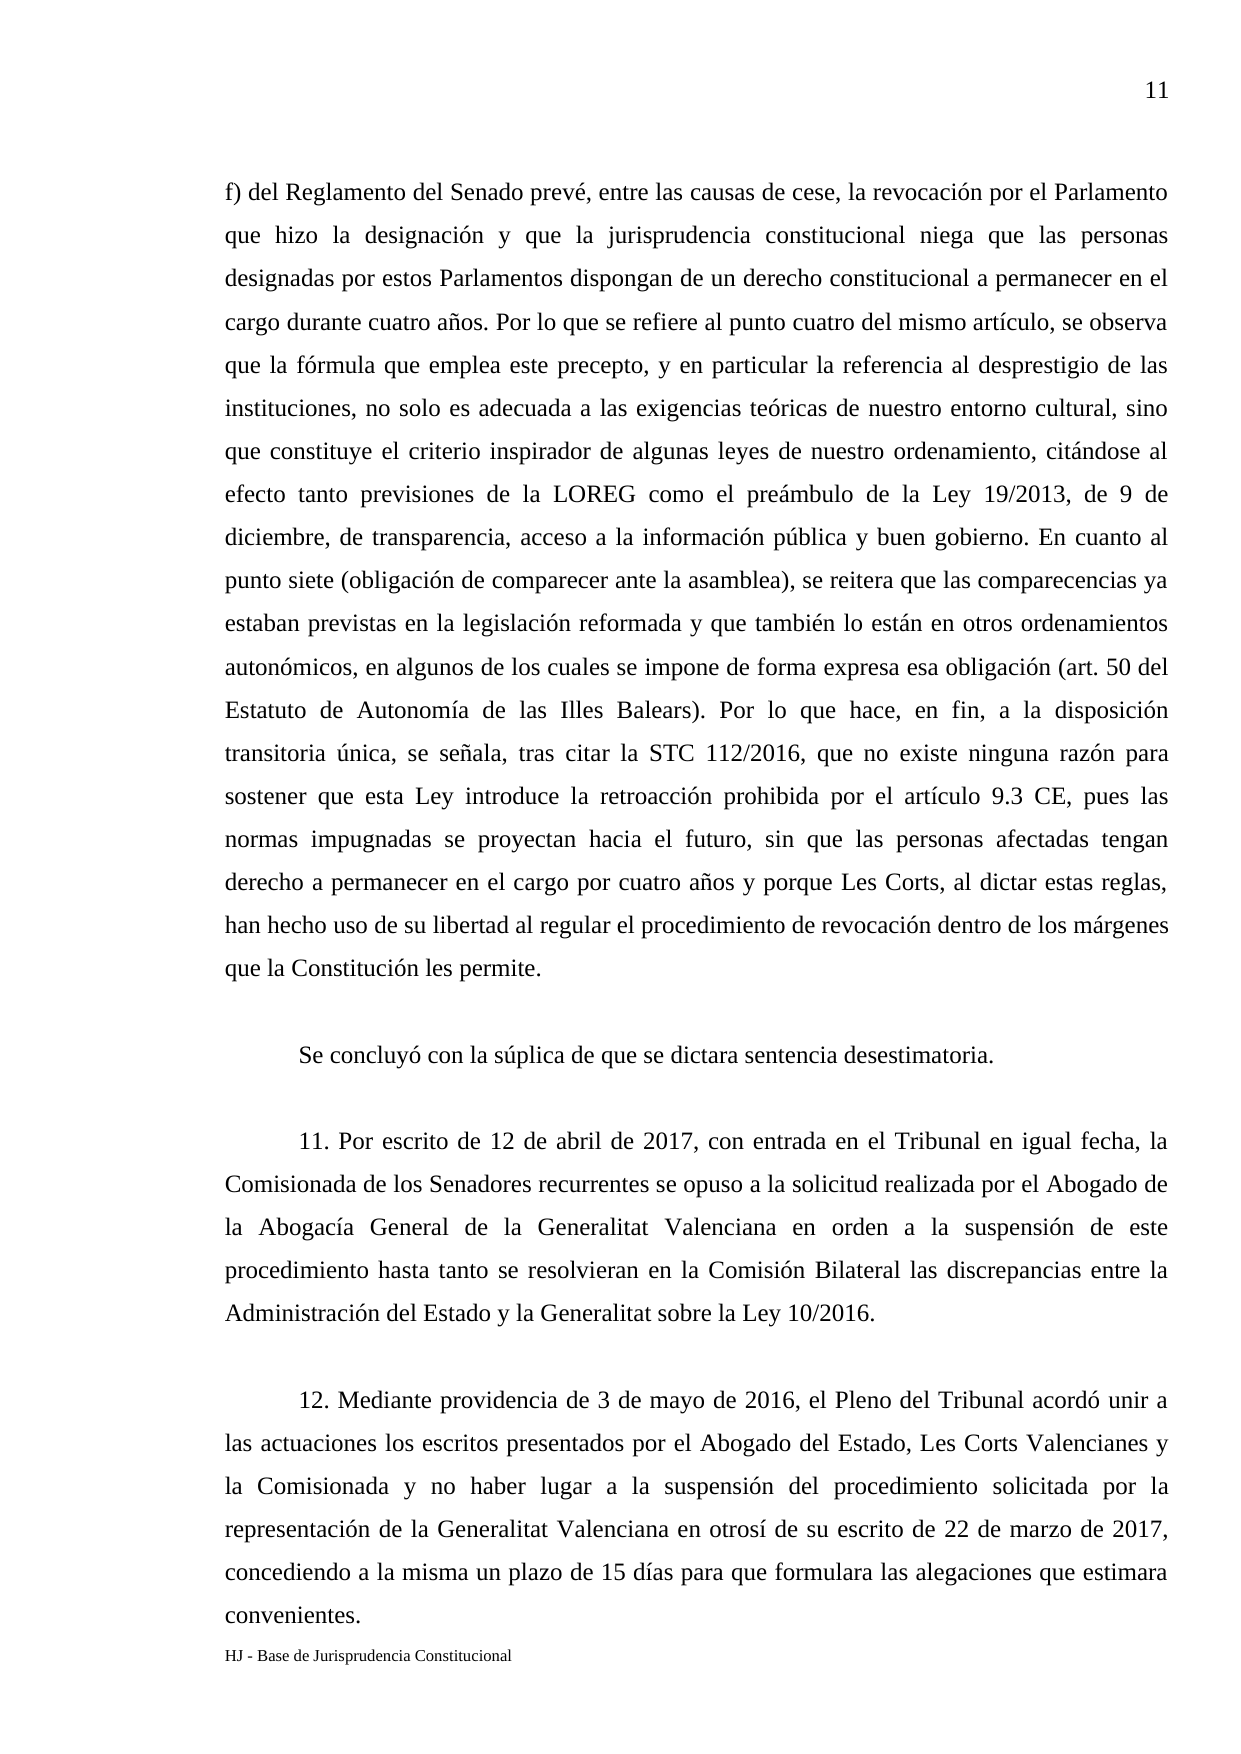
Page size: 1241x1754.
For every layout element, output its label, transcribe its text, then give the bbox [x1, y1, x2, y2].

text Se concluyó con la súplica de que se dictara sentencia desestimatoria. [224, 1040, 1169, 1068]
text 12. Mediante providencia de 3 de mayo de 2016, el Pleno del Tribunal acordó unir a las actuaciones los escritos presentados por el Abogado del Estado, Les Corts Valencianes y la Comisionada y no haber lugar a la suspensión del procedimiento solicitada por la representación de la Generalitat Valenciana en otrosí de su escrito de 22 de marzo de 2017, concediendo a la misma un plazo de 15 días para que formulara las alegaciones que estimara convenientes. [224, 1385, 1169, 1629]
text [224, 177, 1169, 982]
text 11. Por escrito de 12 de abril de 2017, con entrada en el Tribunal en igual fecha, la Comisionada de los Senadores recurrentes se opuso a la solicitud realizada por el Abogado de la Abogacía General de la Generalitat Valenciana en orden a la suspensión de este procedimiento hasta tanto se resolvieran en la Comisión Bilateral las discrepancias entre la Administración del Estado y la Generalitat sobre la Ley 10/2016. [224, 1126, 1169, 1327]
